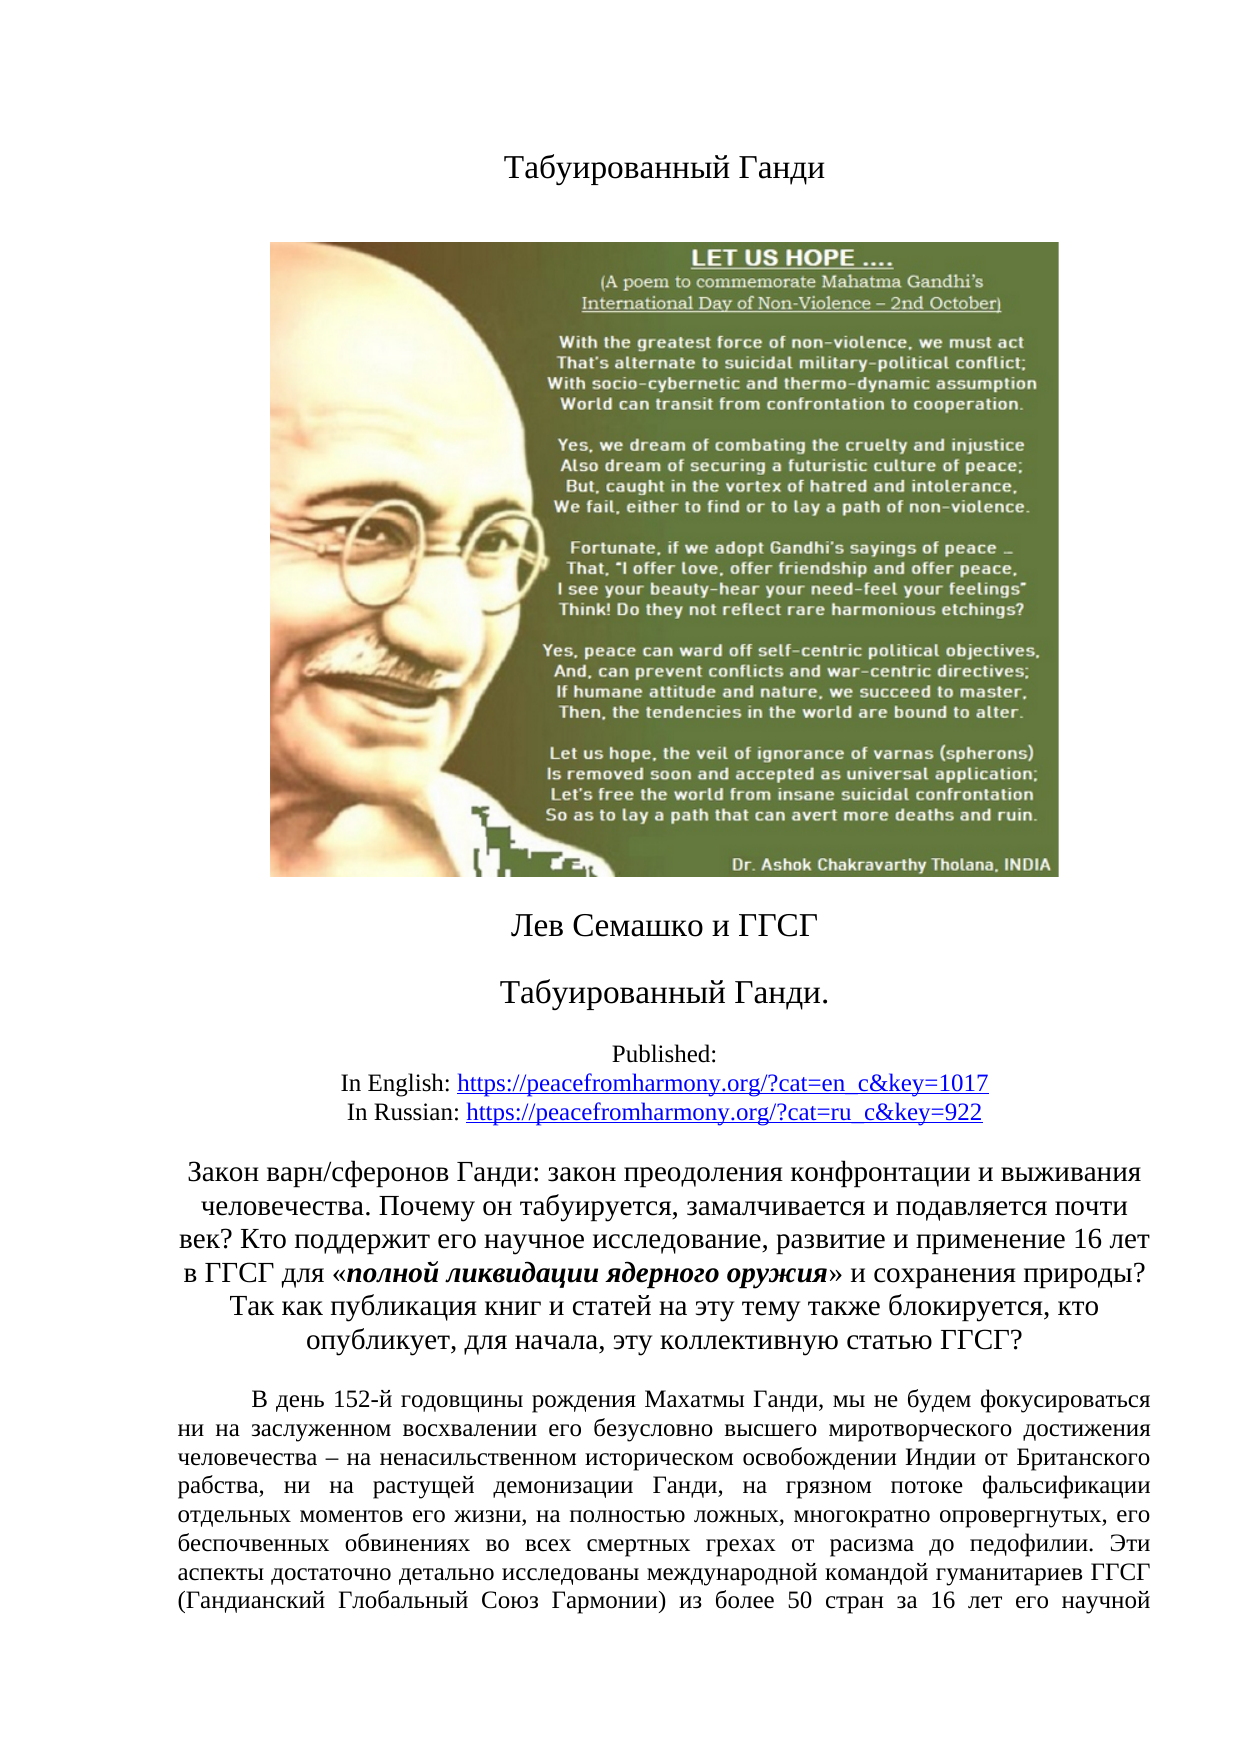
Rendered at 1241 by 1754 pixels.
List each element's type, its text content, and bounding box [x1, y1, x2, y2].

text In English: https://peacefromharmony.org/?cat=en_c&key=1017 [177, 1068, 1152, 1097]
text Закон варн/сферонов Ганди: закон преодоления конфронтации и выживания человечества. Почему он табуируется, замалчивается и подавляется почти век? Кто поддержит его научное исследование, развитие и применение 16 лет в ГГСГ для «полной ликвидации ядерного оружия» и сохранения природы? Так как публикация книг и статей на эту тему также блокируется, кто опубликует, для начала, эту коллективную статью ГГСГ? [177, 1154, 1152, 1356]
text In Russian: https://peacefromharmony.org/?cat=ru_c&key=922 [177, 1097, 1152, 1126]
text Лев Семашко и ГГСГ [177, 905, 1152, 943]
text Табуированный Ганди [177, 147, 1152, 185]
text Табуированный Ганди. [177, 972, 1152, 1011]
text Published: [177, 1039, 1152, 1068]
picture [270, 242, 1059, 877]
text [177, 1384, 1152, 1614]
